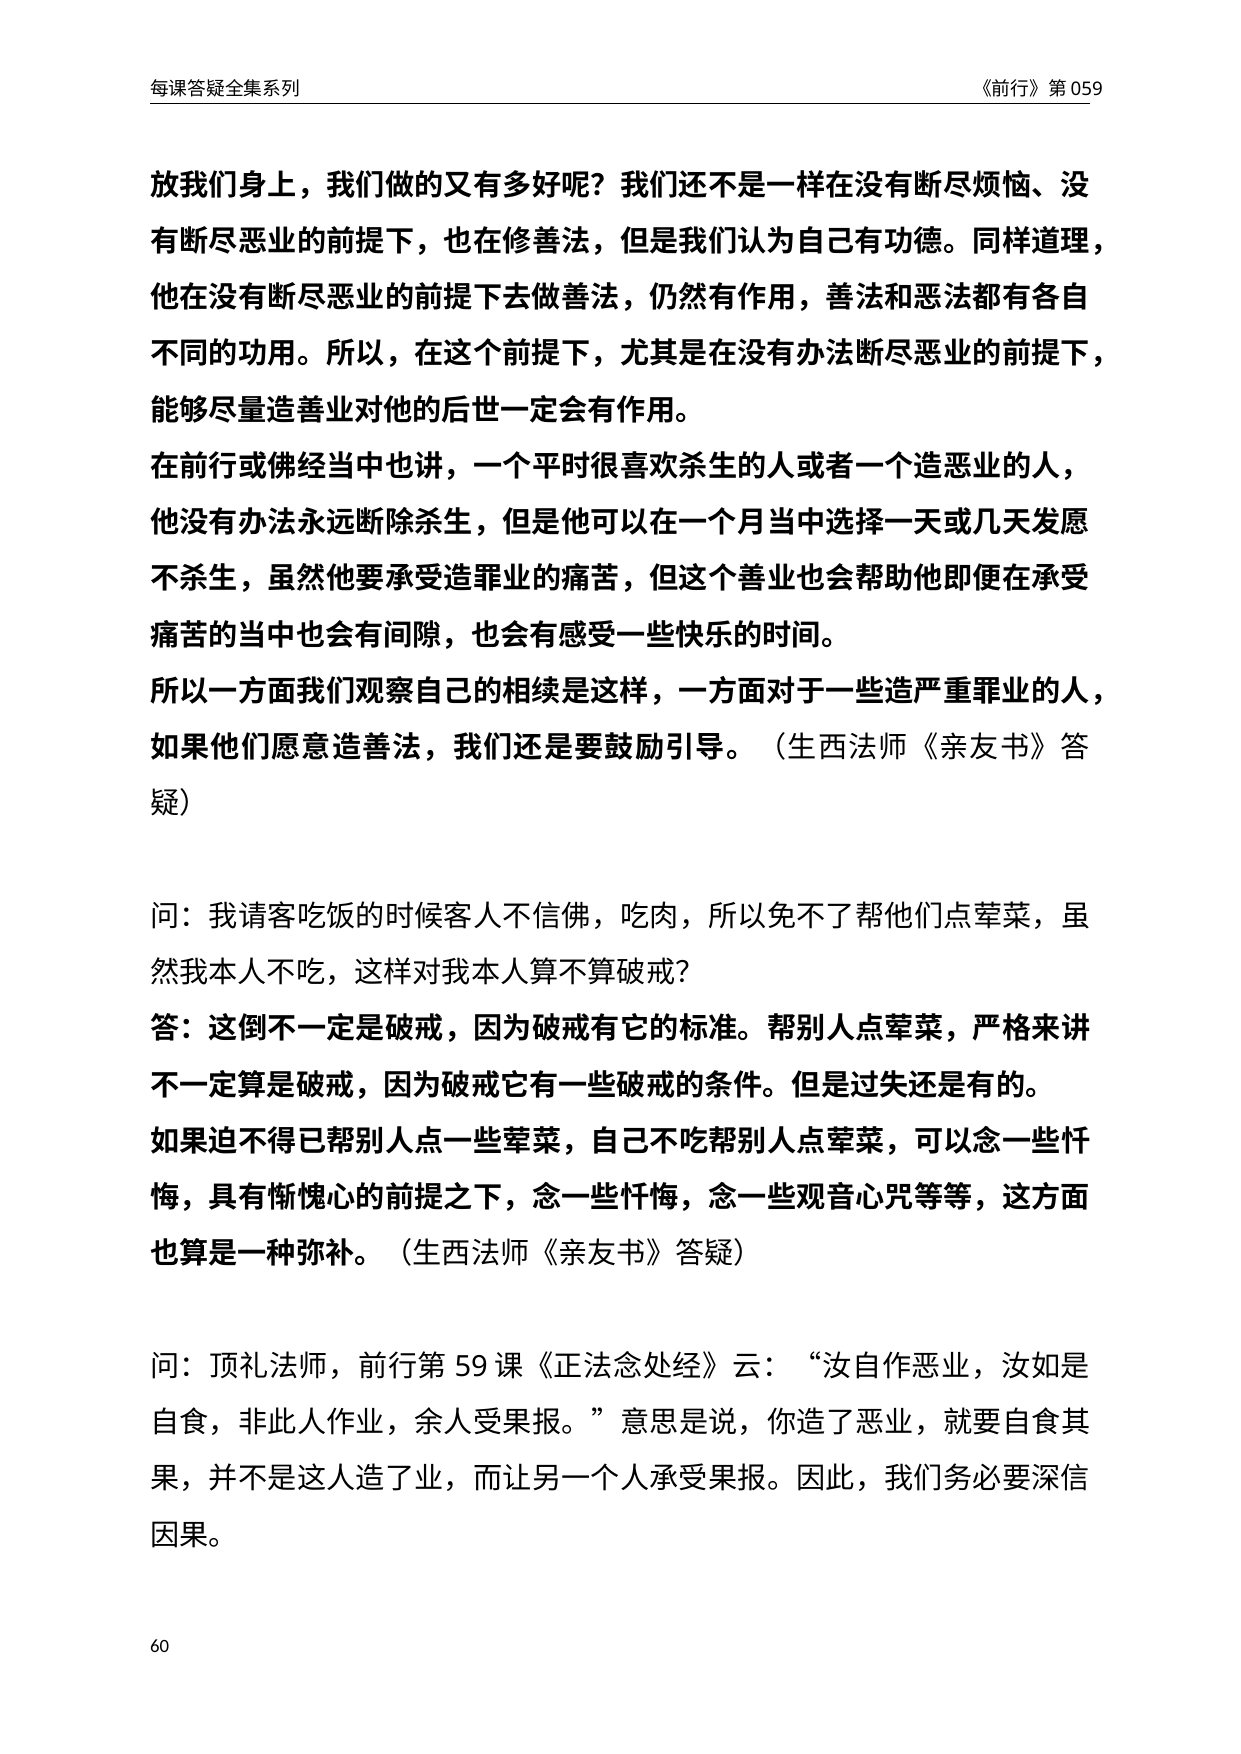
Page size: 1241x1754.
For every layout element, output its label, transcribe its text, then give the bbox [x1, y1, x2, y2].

text 答：这倒不一定是破戒，因为破戒有它的标准。帮别人点荤菜，严格来讲不一定算是破戒，因为破戒它有一些破戒的条件。但是过失还是有的。 [150, 994, 1090, 1106]
text 所以一方面我们观察自己的相续是这样，一方面对于一些造严重罪业的人，如果他们愿意造善法，我们还是要鼓励引导。（生西法师《亲友书》答疑） [150, 656, 1090, 825]
text 问：我请客吃饭的时候客人不信佛，吃肉，所以免不了帮他们点荤菜，虽然我本人不吃，这样对我本人算不算破戒？ [150, 881, 1090, 994]
text 在前行或佛经当中也讲，一个平时很喜欢杀生的人或者一个造恶业的人，他没有办法永远断除杀生，但是他可以在一个月当中选择一天或几天发愿不杀生，虽然他要承受造罪业的痛苦，但这个善业也会帮助他即便在承受痛苦的当中也会有间隙，也会有感受一些快乐的时间。 [150, 431, 1090, 656]
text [150, 150, 1090, 431]
text 问：顶礼法师，前行第59课《正法念处经》云：“汝自作恶业，汝如是自食，非此人作业，余人受果报。”意思是说，你造了恶业，就要自食其果，并不是这人造了业，而让另一个人承受果报。因此，我们务必要深信因果。 [150, 1331, 1090, 1556]
text 如果迫不得已帮别人点一些荤菜，自己不吃帮别人点荤菜，可以念一些忏悔，具有惭愧心的前提之下，念一些忏悔，念一些观音心咒等等，这方面也算是一种弥补。（生西法师《亲友书》答疑） [150, 1106, 1090, 1275]
